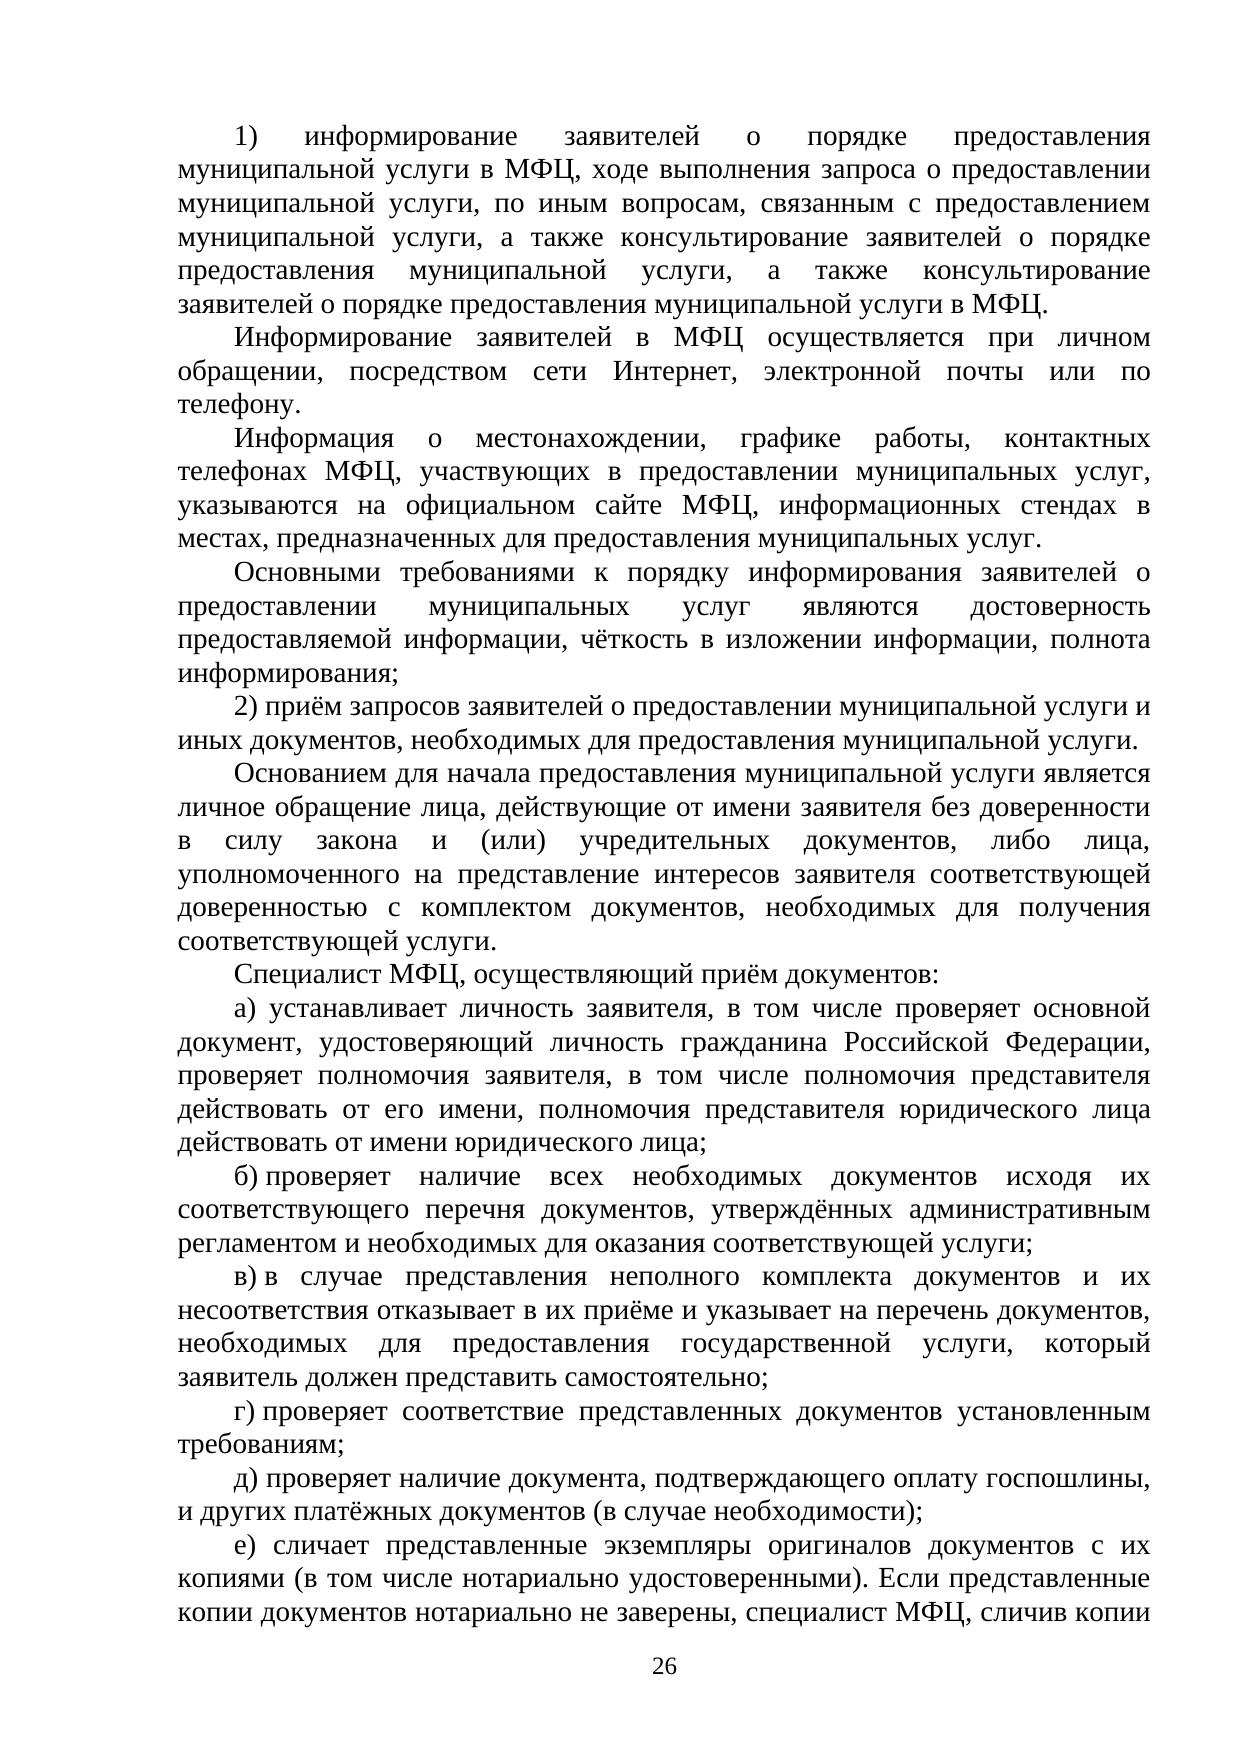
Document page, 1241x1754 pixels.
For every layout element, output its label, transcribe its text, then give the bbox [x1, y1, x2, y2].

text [177, 1527, 1152, 1627]
text Информирование заявителей в МФЦ осуществляется при личном обращении, посредством сети Интернет, электронной почты или по телефону. [177, 319, 1152, 420]
text Информация о местонахождении, графике работы, контактных телефонах МФЦ, участвующих в предоставлении муниципальных услуг, указываются на официальном сайте МФЦ, информационных стендах в местах, предназначенных для предоставления муниципальных услуг. [177, 420, 1152, 554]
text а) устанавливает личность заявителя, в том числе проверяет основной документ, удостоверяющий личность гражданина Российской Федерации, проверяет полномочия заявителя, в том числе полномочия представителя действовать от его имени, полномочия представителя юридического лица действовать от имени юридического лица; [177, 990, 1152, 1158]
text Специалист МФЦ, осуществляющий приём документов: [177, 957, 1152, 990]
text г) проверяет соответствие представленных документов установленным требованиям; [177, 1393, 1152, 1460]
text в) в случае представления неполного комплекта документов и их несоответствия отказывает в их приёме и указывает на перечень документов, необходимых для предоставления государственной услуги, который заявитель должен представить самостоятельно; [177, 1258, 1152, 1393]
text 2) приём запросов заявителей о предоставлении муниципальной услуги и иных документов, необходимых для предоставления муниципальной услуги. [177, 688, 1152, 755]
text 1) информирование заявителей о порядке предоставления муниципальной услуги в МФЦ, ходе выполнения запроса о предоставлении муниципальной услуги, по иным вопросам, связанным с предоставлением муниципальной услуги, а также консультирование заявителей о порядке предоставления муниципальной услуги, а также консультирование заявителей о порядке предоставления муниципальной услуги в МФЦ. [177, 118, 1152, 319]
text Основанием для начала предоставления муниципальной услуги является личное обращение лица, действующие от имени заявителя без доверенности в силу закона и (или) учредительных документов, либо лица, уполномоченного на представление интересов заявителя соответствующей доверенностью с комплектом документов, необходимых для получения соответствующей услуги. [177, 755, 1152, 957]
text д) проверяет наличие документа, подтверждающего оплату госпошлины, и других платёжных документов (в случае необходимости); [177, 1460, 1152, 1527]
text Основными требованиями к порядку информирования заявителей о предоставлении муниципальных услуг являются достоверность предоставляемой информации, чёткость в изложении информации, полнота информирования; [177, 554, 1152, 688]
text б) проверяет наличие всех необходимых документов исходя их соответствующего перечня документов, утверждённых административным регламентом и необходимых для оказания соответствующей услуги; [177, 1158, 1152, 1258]
